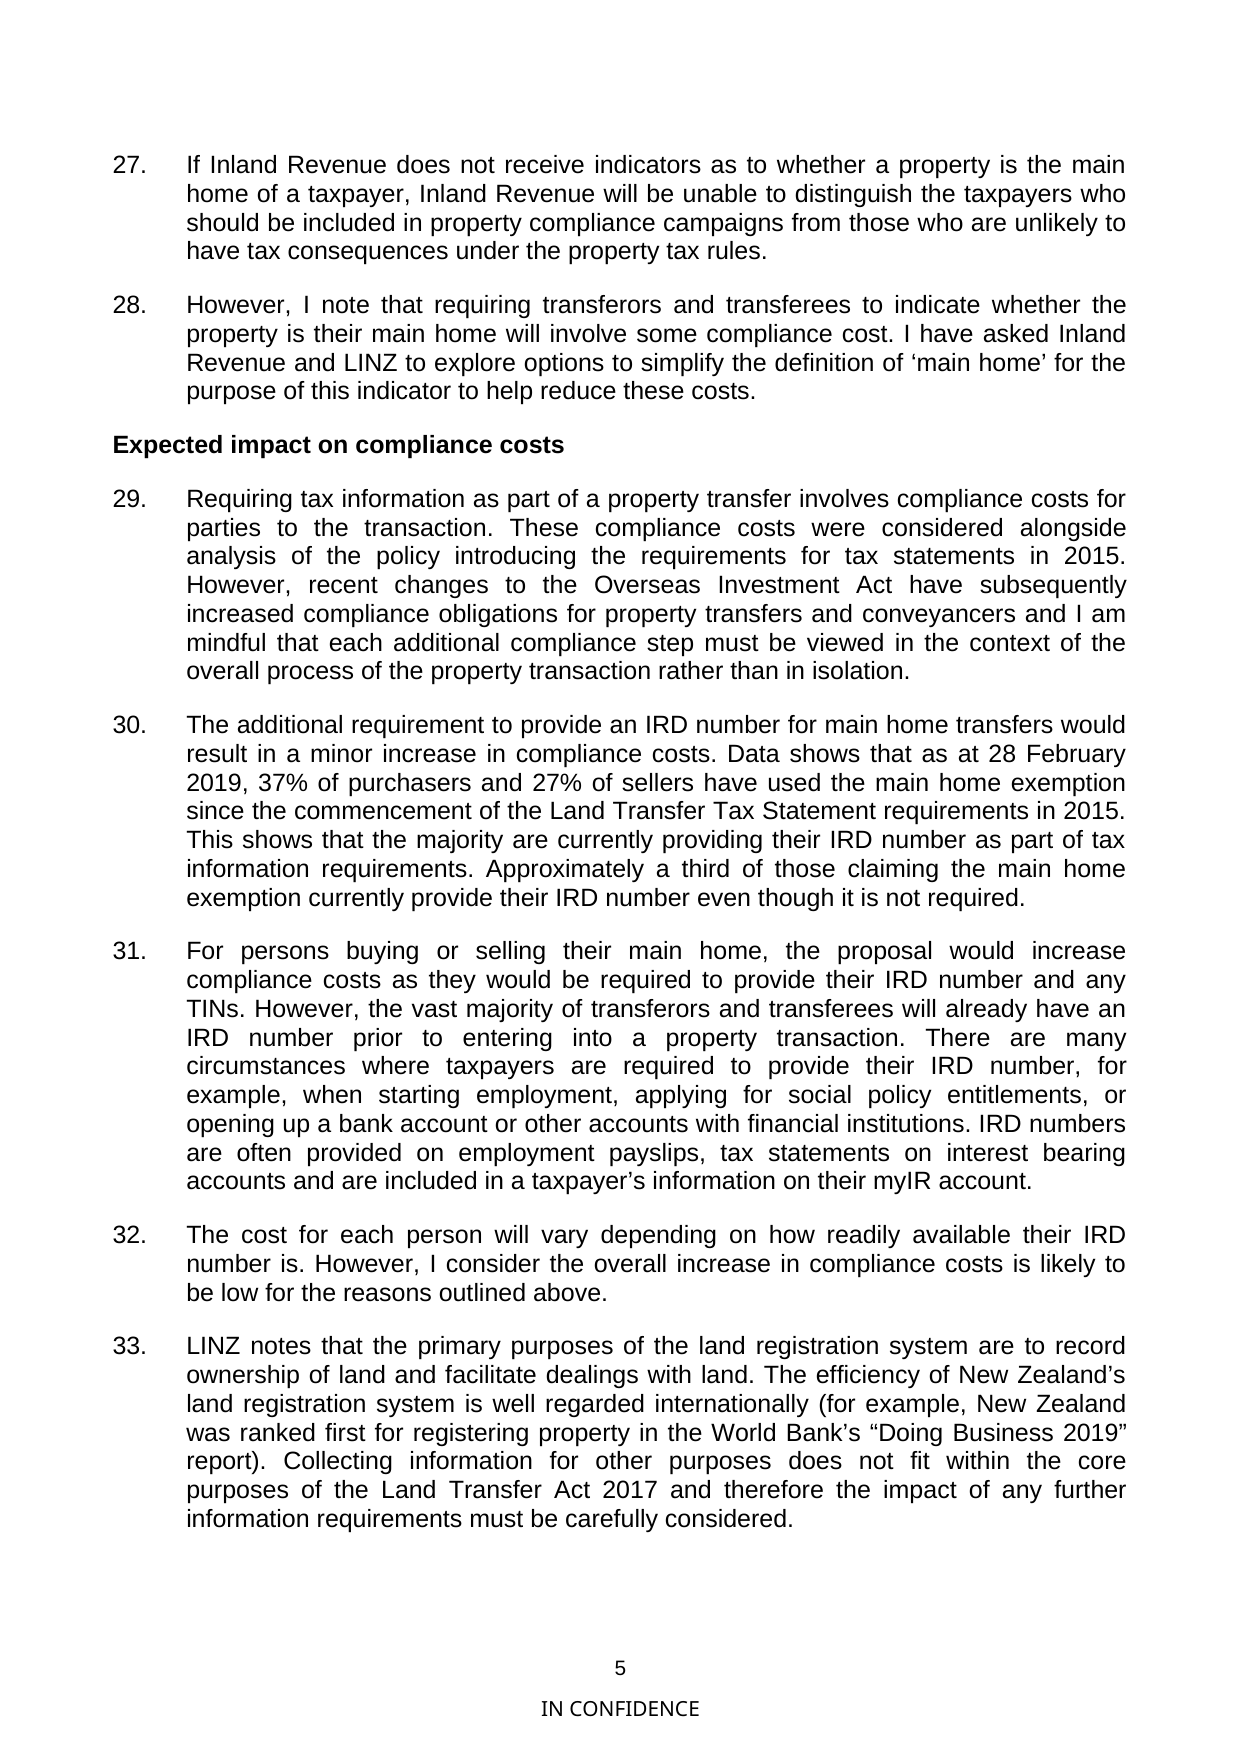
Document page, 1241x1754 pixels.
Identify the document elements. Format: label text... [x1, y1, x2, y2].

text The cost for each person will vary depending on how readily available their IRD number is. However, I consider the overall increase in compliance costs is likely to be low for the reasons outlined above. [112, 1220, 1128, 1306]
text Requiring tax information as part of a property transfer involves compliance costs for parties to the transaction. These compliance costs were considered alongside analysis of the policy introducing the requirements for tax statements in 2015. However, recent changes to the Overseas Investment Act have subsequently increased compliance obligations for property transfers and conveyancers and I am mindful that each additional compliance step must be viewed in the context of the overall process of the property transaction rather than in isolation. [112, 484, 1128, 685]
text The additional requirement to provide an IRD number for main home transfers would result in a minor increase in compliance costs. Data shows that as at 28 February 2019, 37% of purchasers and 27% of sellers have used the main home exemption since the commencement of the Land Transfer Tax Statement requirements in 2015. This shows that the majority are currently providing their IRD number as part of tax information requirements. Approximately a third of those claiming the main home exemption currently provide their IRD number even though it is not required. [112, 710, 1128, 911]
subtitle Expected impact on compliance costs [112, 430, 1128, 459]
text For persons buying or selling their main home, the proposal would increase compliance costs as they would be required to provide their IRD number and any TINs. However, the vast majority of transferors and transferees will already have an IRD number prior to entering into a property transaction. There are many circumstances where taxpayers are required to provide their IRD number, for example, when starting employment, applying for social policy entitlements, or opening up a bank account or other accounts with financial institutions. IRD numbers are often provided on employment payslips, tax statements on interest bearing accounts and are included in a taxpayer’s information on their myIR account. [112, 936, 1128, 1195]
text However, I note that requiring transferors and transferees to indicate whether the property is their main home will involve some compliance cost. I have asked Inland Revenue and LINZ to explore options to simplify the definition of ‘main home’ for the purpose of this indicator to help reduce these costs. [112, 290, 1128, 405]
text LINZ notes that the primary purposes of the land registration system are to record ownership of land and facilitate dealings with land. The efficiency of New Zealand’s land registration system is well regarded internationally (for example, New Zealand was ranked first for registering property in the World Bank’s “Doing Business 2019” report). Collecting information for other purposes does not fit within the core purposes of the Land Transfer Act 2017 and therefore the impact of any further information requirements must be carefully considered. [112, 1331, 1128, 1532]
text If Inland Revenue does not receive indicators as to whether a property is the main home of a taxpayer, Inland Revenue will be unable to distinguish the taxpayers who should be included in property compliance campaigns from those who are unlikely to have tax consequences under the property tax rules. [112, 150, 1128, 265]
